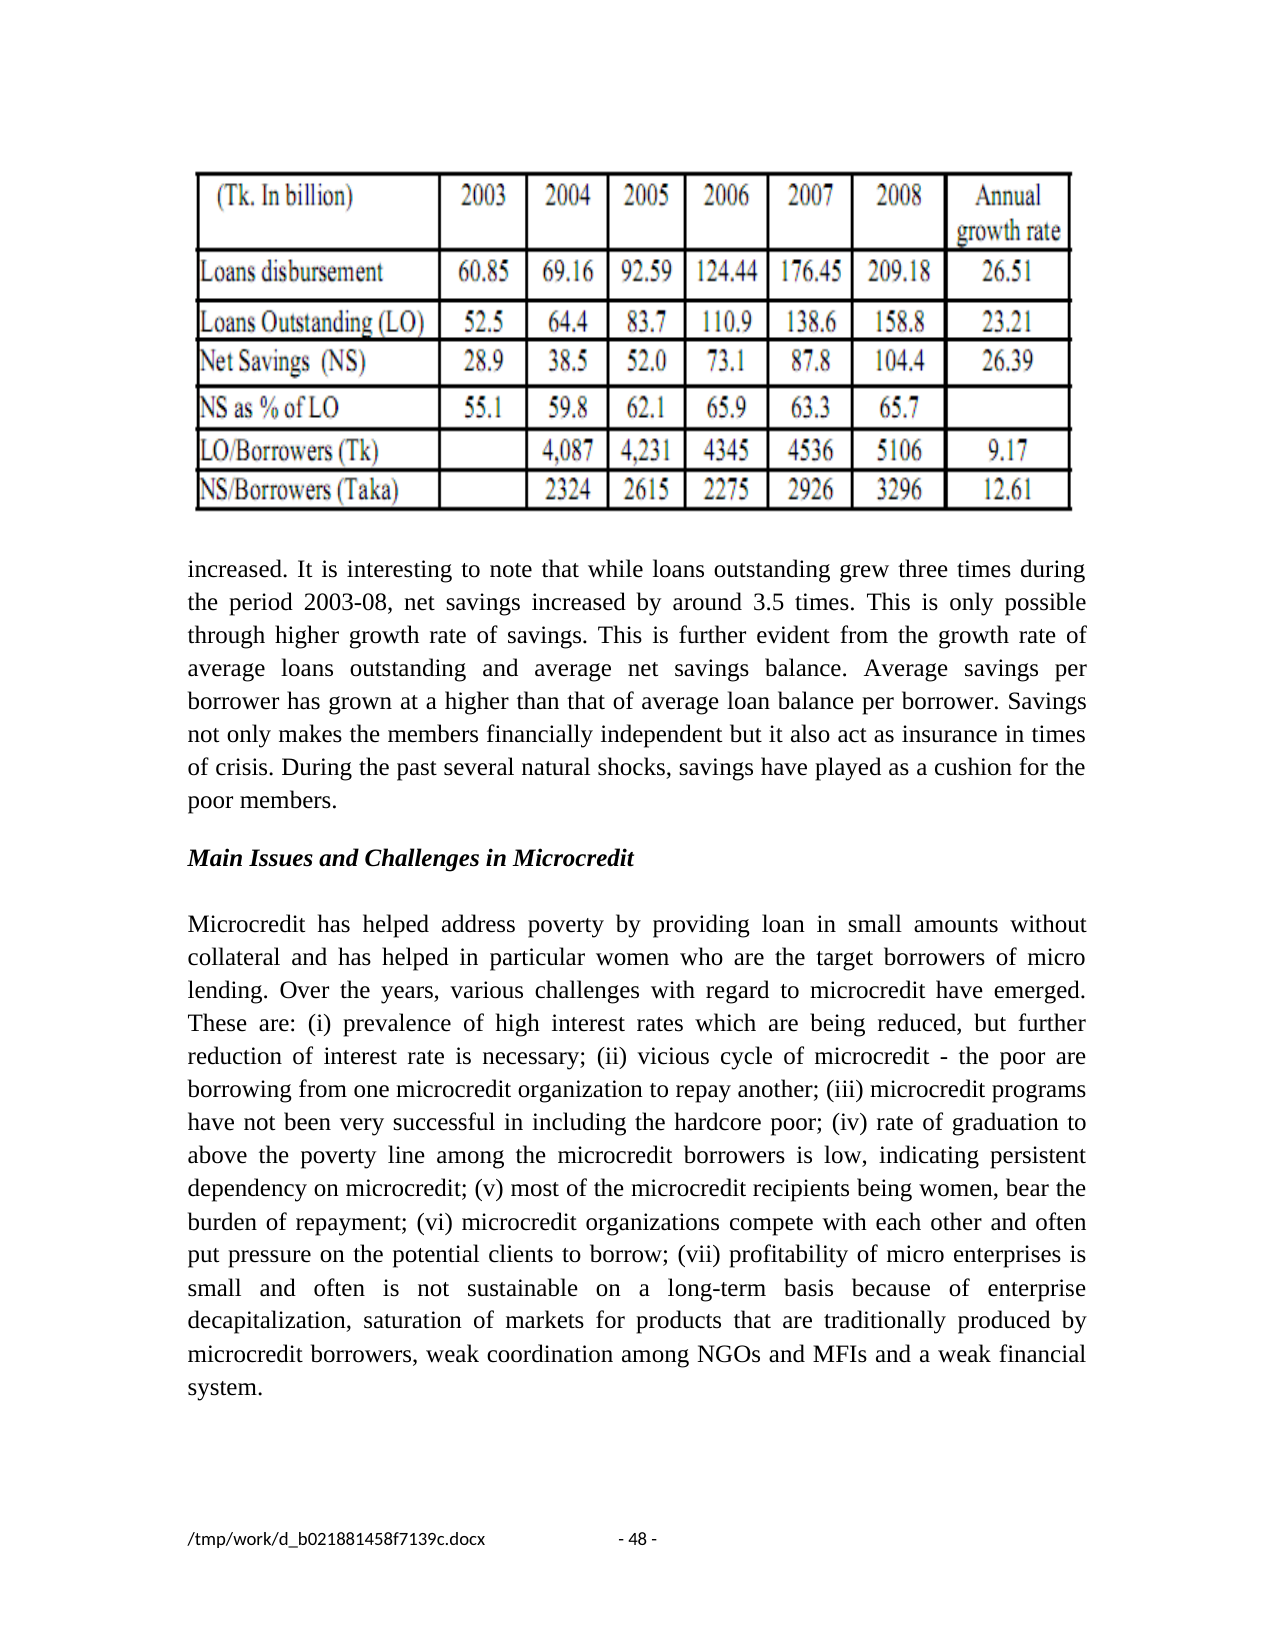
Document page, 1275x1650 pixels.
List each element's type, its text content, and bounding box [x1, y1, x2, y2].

picture [187, 150, 1088, 525]
text increased. It is interesting to note that while loans outstanding grew three times during the period 2003-08, net savings increased by around 3.5 times. This is only possible through higher growth rate of savings. This is further evident from the growth rate of average loans outstanding and average net savings balance. Average savings per borrower has grown at a higher than that of average loan balance per borrower. Savings not only makes the members financially independent but it also act as insurance in times of crisis. During the past several natural shocks, savings have played as a cushion for the poor members. [187, 554, 1087, 814]
text Main Issues and Challenges in Microcredit [187, 843, 1087, 872]
text Microcredit has helped address poverty by providing loan in small amounts without collateral and has helped in particular women who are the target borrowers of micro lending. Over the years, various challenges with regard to microcredit have emerged. These are: (i) prevalence of high interest rates which are being reduced, but further reduction of interest rate is necessary; (ii) vicious cycle of microcredit - the poor are borrowing from one microcredit organization to repay another; (iii) microcredit programs have not been very successful in including the hardcore poor; (iv) rate of graduation to above the poverty line among the microcredit borrowers is low, indicating persistent dependency on microcredit; (v) most of the microcredit recipients being women, bear the burden of repayment; (vi) microcredit organizations compete with each other and often put pressure on the potential clients to borrow; (vii) profitability of micro enterprises is small and often is not sustainable on a long-term basis because of enterprise decapitalization, saturation of markets for products that are traditionally produced by microcredit borrowers, weak coordination among NGOs and MFIs and a weak financial system. [187, 909, 1087, 1400]
